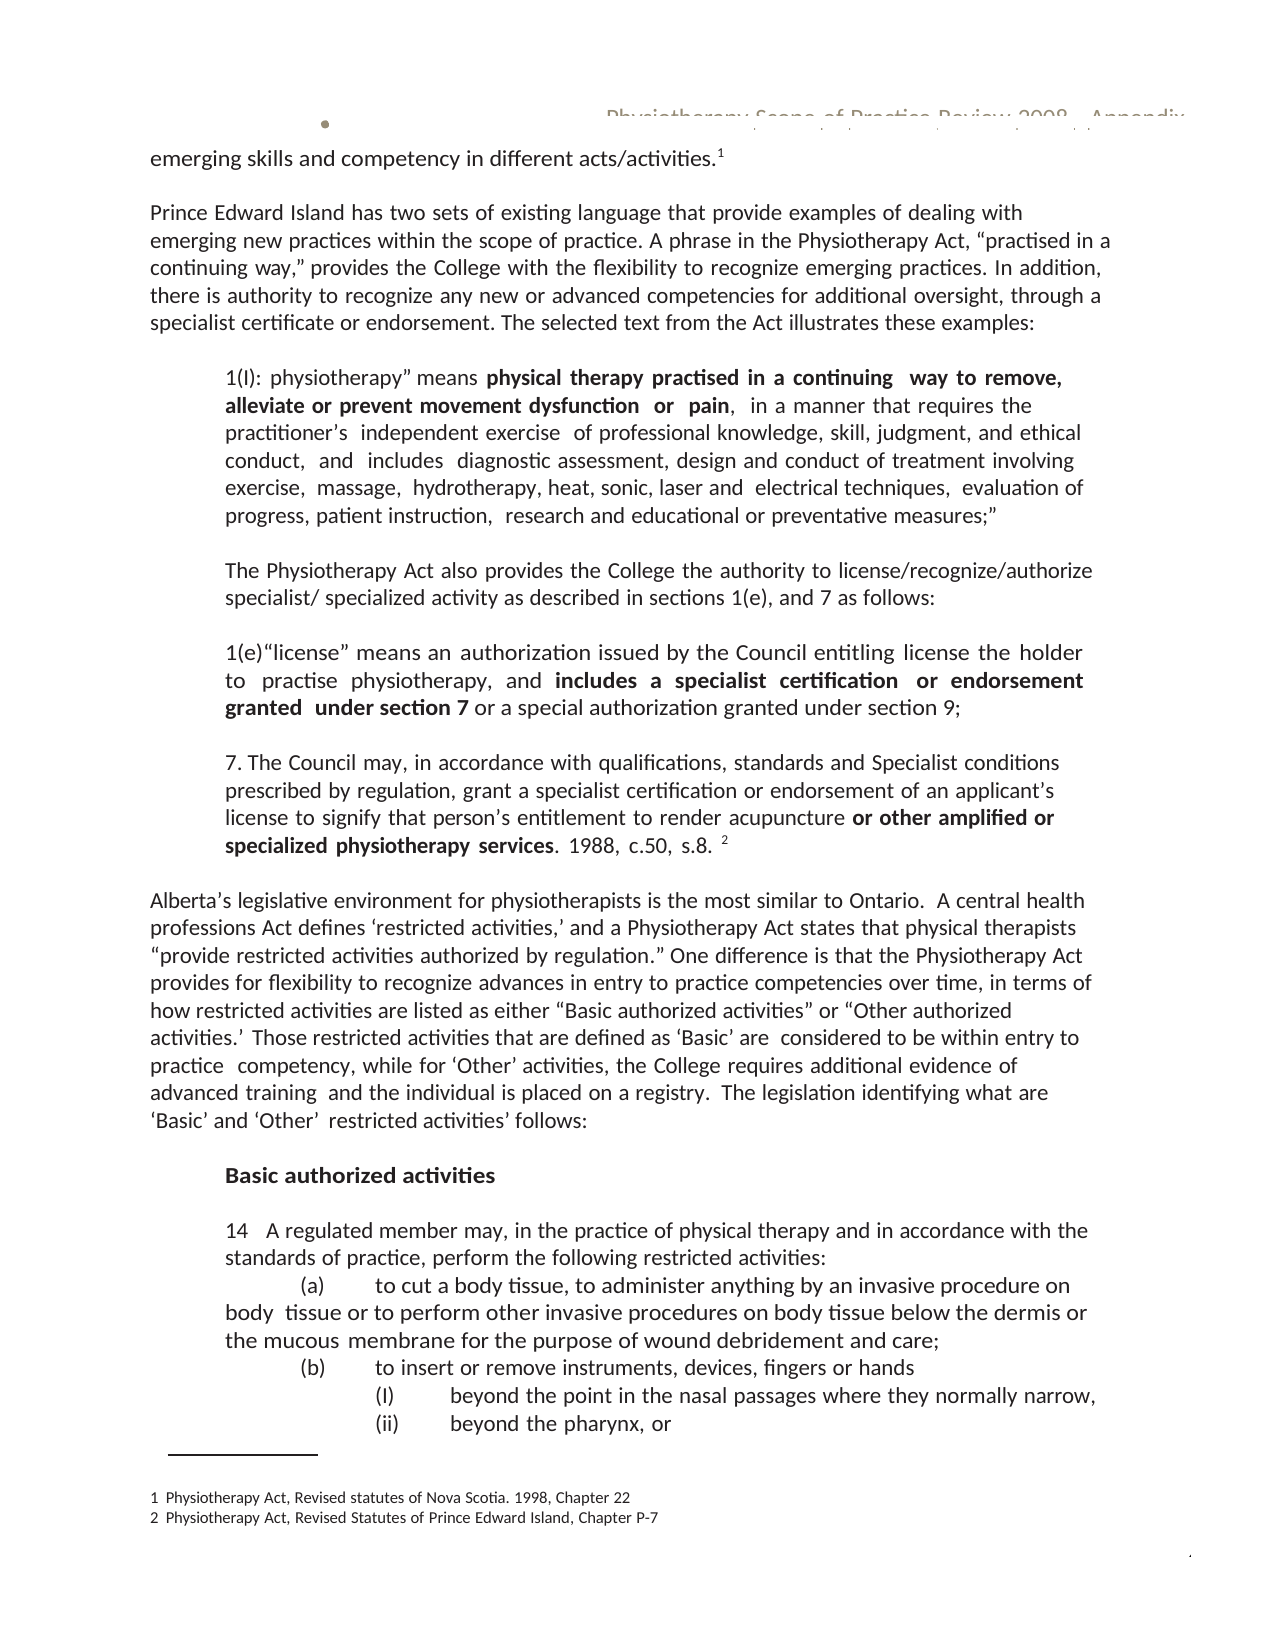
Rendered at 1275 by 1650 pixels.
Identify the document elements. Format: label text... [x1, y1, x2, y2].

list beyond the pharynx, or [375, 1409, 1214, 1437]
list Physiotherapy Act, Revised Statutes of Prince Edward Island, Chapter P-7 [150, 1507, 1214, 1528]
list Physiotherapy Act, Revised statutes of Nova Scotia. 1998, Chapter 22 [150, 1487, 1214, 1507]
list beyond the point in the nasal passages where they normally narrow, [375, 1381, 1214, 1409]
list to insert or remove instruments, devices, fingers or hands [300, 1354, 1214, 1381]
text 1(I): physiotherapy” means physical therapy practised in a continuing way to remove, alleviate or prevent movement dysfunction or pain, in a manner that requires the practitioner’s independent exercise of professional knowledge, skill, judgment, and ethical conduct, and includes diagnostic assessment, design and conduct of treatment involving exercise, massage, hydrotherapy, heat, sonic, laser and electrical techniques, evaluation of progress, patient instruction, research and educational or preventative measures;” [225, 364, 1107, 529]
text The Physiotherapy Act also provides the College the authority to license/recognize/authorize specialist/ specialized activity as described in sections 1(e), and 7 as follows: [225, 556, 1107, 611]
list to cut a body tissue, to administer anything by an invasive procedure on body tissue or to perform other invasive procedures on body tissue below the dermis or the mucous membrane for the purpose of wound debridement and care; [225, 1271, 1120, 1354]
text 7. The Council may, in accordance with qualifications, standards and Specialist conditions prescribed by regulation, grant a specialist certification or endorsement of an applicant’s license to signify that person’s entitlement to render acupuncture or other amplified or specialized physiotherapy services. 1988, c.50, s.8. 2 [225, 749, 1089, 859]
text Prince Edward Island has two sets of existing language that provide examples of dealing with emerging new practices within the scope of practice. A phrase in the Physiotherapy Act, “practised in a continuing way,” provides the College with the flexibility to recognize emerging practices. In addition, there is authority to recognize any new or advanced competencies for additional oversight, through a specialist certificate or endorsement. The selected text from the Act illustrates these examples: [150, 199, 1121, 336]
text emerging skills and competency in different acts/activities.1 [150, 144, 1214, 172]
subtitle Basic authorized activities [225, 1161, 1121, 1189]
text 14 A regulated member may, in the practice of physical therapy and in accordance with the standards of practice, perform the following restricted activities: [225, 1216, 1107, 1271]
text 1(e)“license” means an authorization issued by the Council entitling license the holder to practise physiotherapy, and includes a specialist certification or endorsement granted under section 7 or a special authorization granted under section 9; [225, 639, 1083, 721]
text Alberta’s legislative environment for physiotherapists is the most similar to Ontario. A central health professions Act defines ‘restricted activities,’ and a Physiotherapy Act states that physical therapists “provide restricted activities authorized by regulation.” One difference is that the Physiotherapy Act provides for flexibility to recognize advances in entry to practice competencies over time, in terms of how restricted activities are listed as either “Basic authorized activities” or “Other authorized activities.’ Those restricted activities that are defined as ‘Basic’ are considered to be within entry to practice competency, while for ‘Other’ activities, the College requires additional evidence of advanced training and the individual is placed on a registry. The legislation identifying what are ‘Basic’ and ‘Other’ restricted activities’ follows: [150, 886, 1107, 1134]
